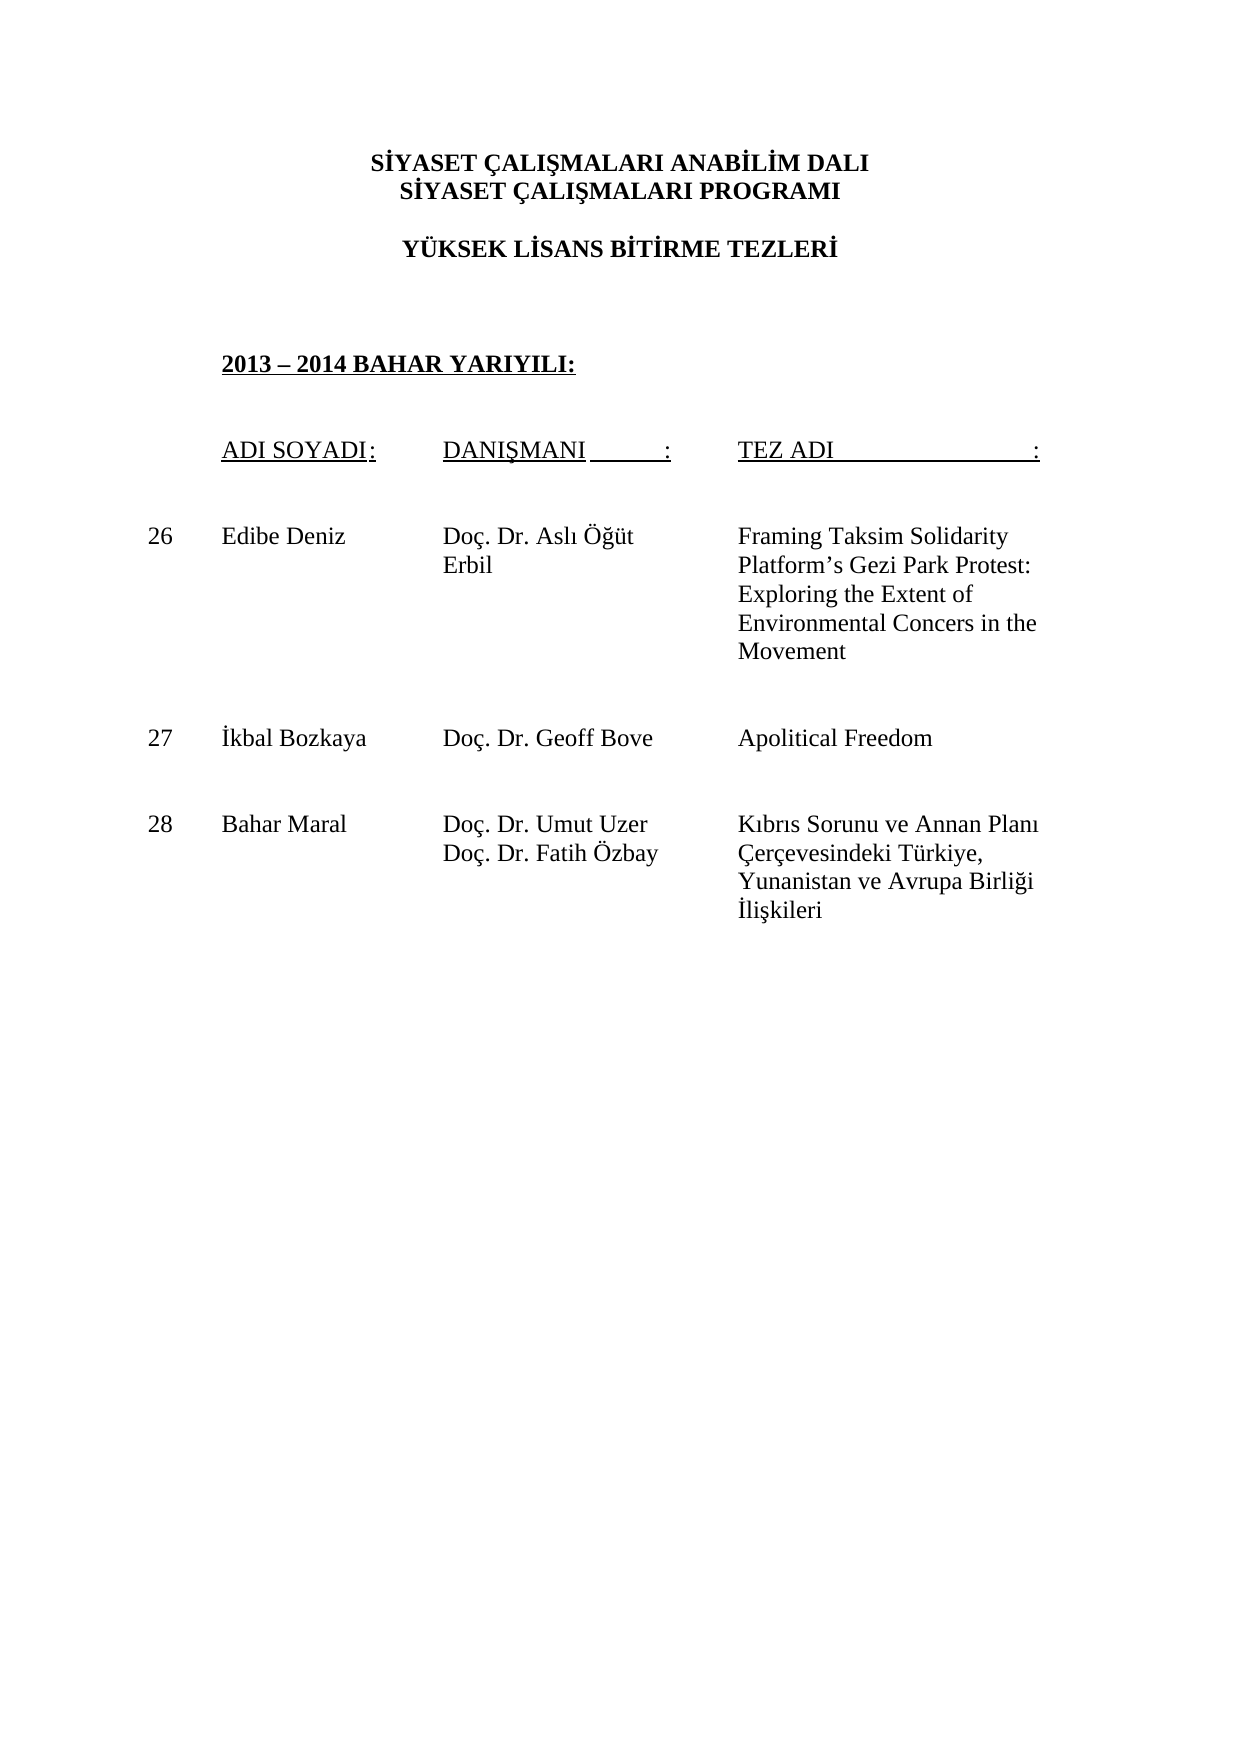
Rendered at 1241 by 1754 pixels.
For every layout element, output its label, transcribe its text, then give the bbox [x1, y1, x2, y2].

text 2013 – 2014 BAHAR YARIYILI: [148, 349, 1093, 378]
text Yunanistan ve Avrupa Birliği [148, 866, 1093, 895]
text Environmental Concers in the [148, 608, 1093, 636]
text YÜKSEK LİSANS BİTİRME TEZLERİ [148, 234, 1093, 263]
text İlişkileri [148, 895, 1093, 924]
text SİYASET ÇALIŞMALARI PROGRAMI [148, 176, 1093, 205]
text 26 Edibe Deniz Doç. Dr. Aslı Öğüt Framing Taksim Solidarity [148, 521, 1093, 550]
text 28 Bahar Maral Doç. Dr. Umut Uzer Kıbrıs Sorunu ve Annan Planı [148, 809, 1093, 838]
text Erbil Platform’s Gezi Park Protest: [148, 550, 1093, 579]
text Doç. Dr. Fatih Özbay Çerçevesindeki Türkiye, [148, 838, 1093, 866]
text ADI SOYADI : DANIŞMANI : TEZ ADI : [148, 435, 1093, 464]
text 27 İkbal Bozkaya Doç. Dr. Geoff Bove Apolitical Freedom [148, 723, 1093, 751]
text Exploring the Extent of [148, 579, 1093, 608]
text Movement [148, 636, 1093, 665]
text SİYASET ÇALIŞMALARI ANABİLİM DALI [148, 148, 1093, 176]
